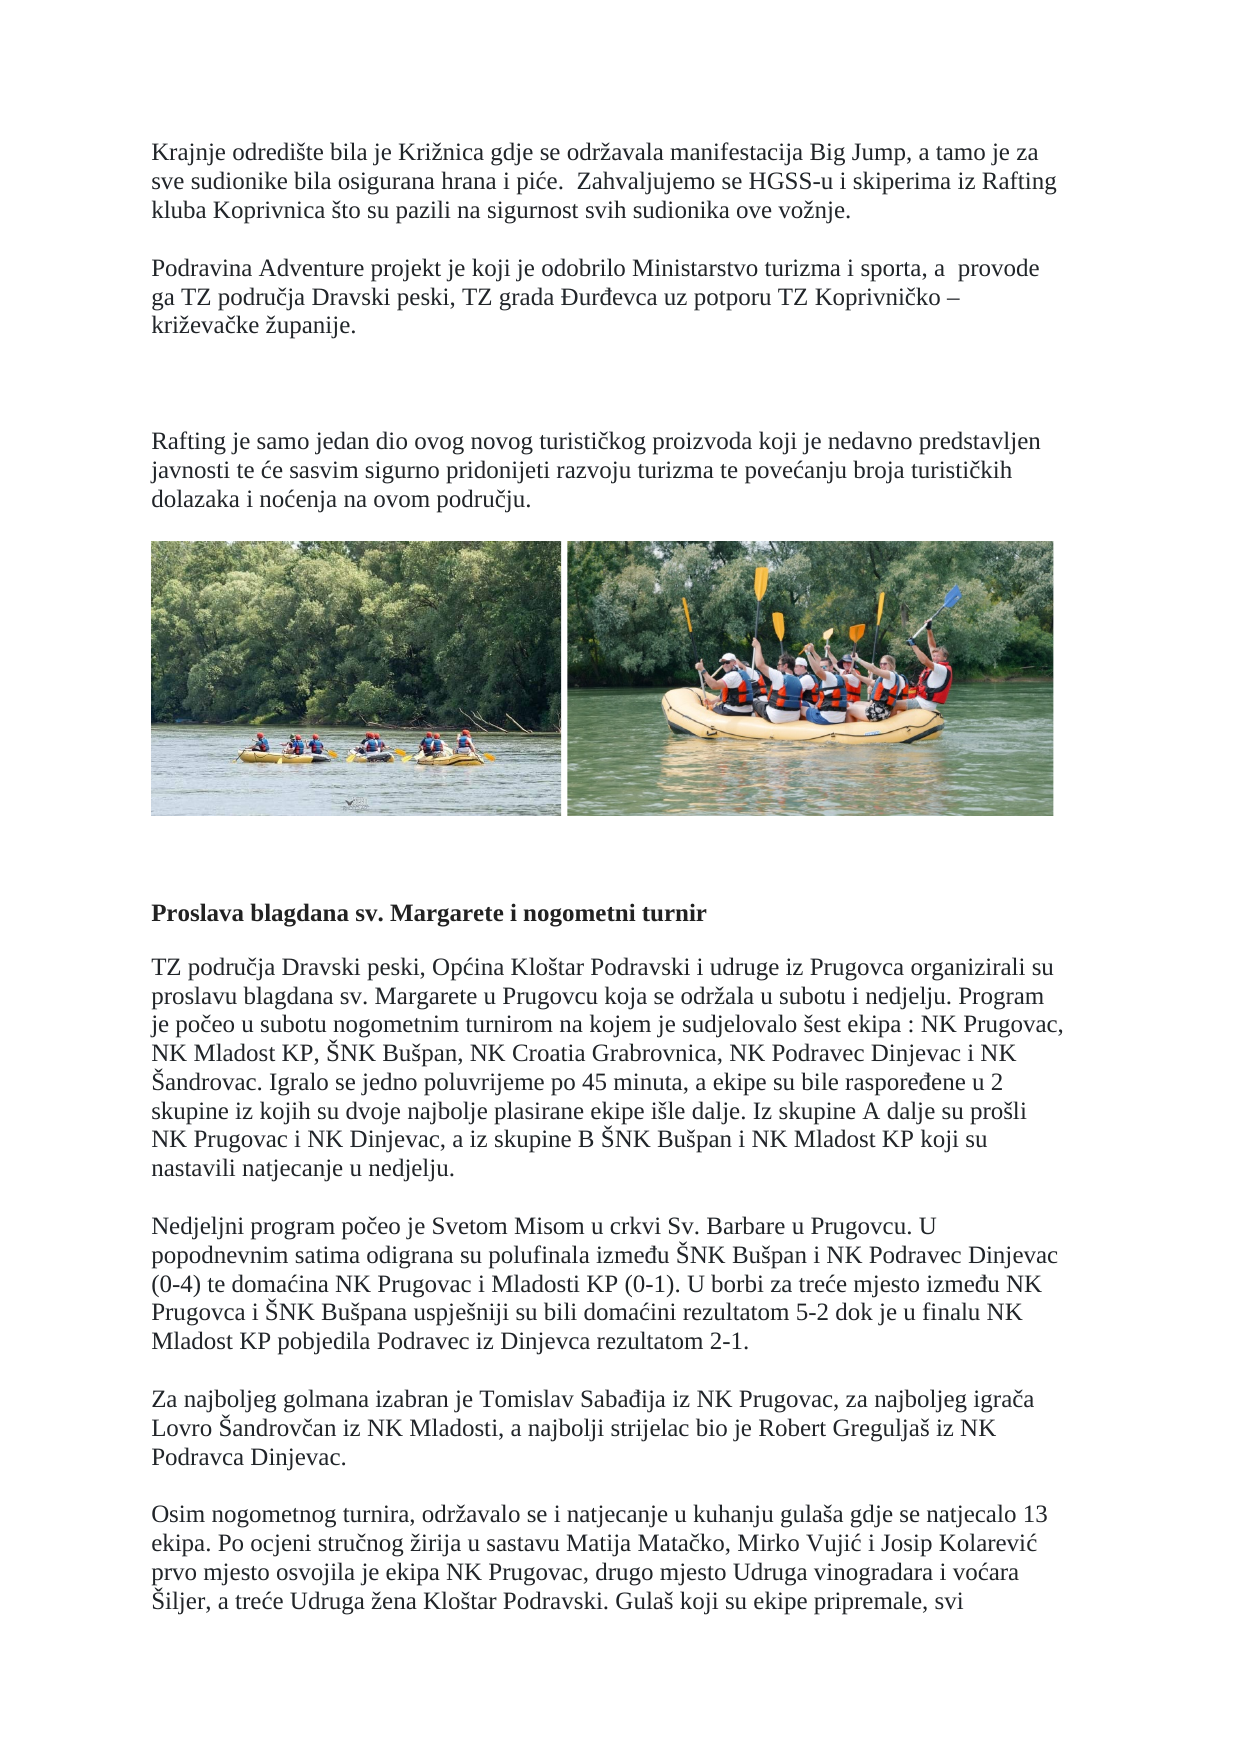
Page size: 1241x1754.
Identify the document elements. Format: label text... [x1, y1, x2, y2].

text Rafting je samo jedan dio ovog novog turističkog proizvoda koji je nedavno predstavljen javnosti te će sasvim sigurno pridonijeti razvoju turizma te povećanju broja turističkih dolazaka i noćenja na ovom području. [151, 426, 1066, 512]
text TZ područja Dravski peski, Općina Kloštar Podravski i udruge iz Prugovca organizirali su proslavu blagdana sv. Margarete u Prugovcu koja se održala u subotu i nedjelju. Program je počeo u subotu nogometnim turnirom na kojem je sudjelovalo šest ekipa : NK Prugovac, NK Mladost KP, ŠNK Bušpan, NK Croatia Grabrovnica, NK Podravec Dinjevac i NK Šandrovac. Igralo se jedno poluvrijeme po 45 minuta, a ekipe su bile raspoređene u 2 skupine iz kojih su dvoje najbolje plasirane ekipe išle dalje. Iz skupine A dalje su prošli NK Prugovac i NK Dinjevac, a iz skupine B ŠNK Bušpan i NK Mladost KP koji su nastavili natjecanje u nedjelju. [151, 952, 1066, 1182]
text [151, 137, 1066, 224]
picture [151, 541, 562, 816]
text Za najboljeg golmana izabran je Tomislav Sabađija iz NK Prugovac, za najboljeg igrača Lovro Šandrovčan iz NK Mladosti, a najbolji strijelac bio je Robert Greguljaš iz NK Podravca Dinjevac. [151, 1384, 1066, 1470]
text Podravina Adventure projekt je koji je odobrilo Ministarstvo turizma i sporta, a provode ga TZ područja Dravski peski, TZ grada Đurđevca uz potporu TZ Koprivničko – križevačke županije. [151, 253, 1066, 339]
text Proslava blagdana sv. Margarete i nogometni turnir [151, 898, 1066, 927]
picture [567, 541, 1054, 816]
text Nedjeljni program počeo je Svetom Misom u crkvi Sv. Barbare u Prugovcu. U popodnevnim satima odigrana su polufinala između ŠNK Bušpan i NK Podravec Dinjevac (0-4) te domaćina NK Prugovac i Mladosti KP (0-1). U borbi za treće mjesto između NK Prugovca i ŠNK Bušpana uspješniji su bili domaćini rezultatom 5-2 dok je u finalu NK Mladost KP pobjedila Podravec iz Dinjevca rezultatom 2-1. [151, 1211, 1066, 1355]
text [151, 1499, 1066, 1614]
